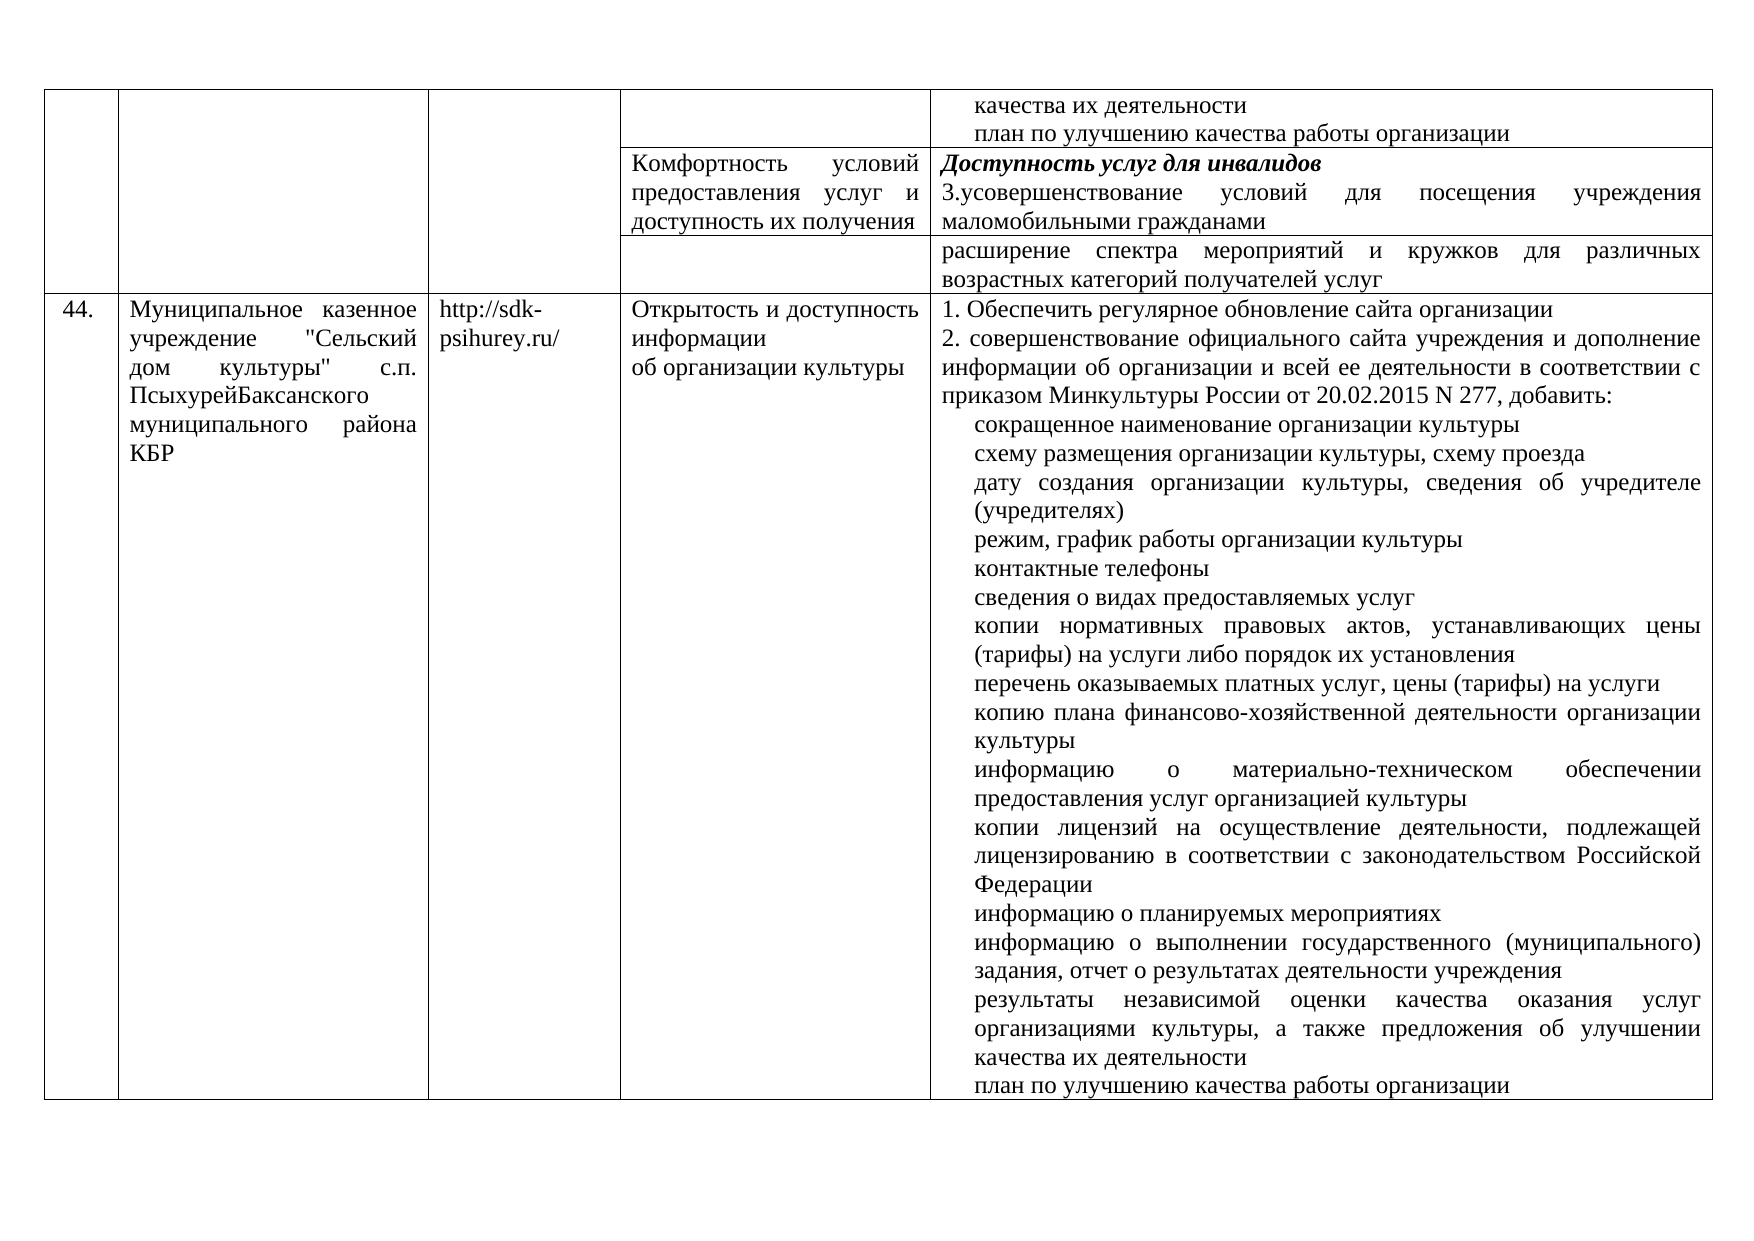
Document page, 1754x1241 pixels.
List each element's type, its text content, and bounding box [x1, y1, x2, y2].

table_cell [429, 294, 620, 1099]
table_cell [45, 294, 118, 1099]
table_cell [119, 90, 428, 293]
table_cell Доступность услуг для инвалидов 3.усовершенствование условий для посещения учреждения маломобильными гражданами [931, 148, 1712, 234]
table_cell [45, 90, 118, 293]
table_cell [931, 90, 1712, 147]
table_cell Открытость и доступность информации об организации культуры [621, 294, 930, 1099]
table_cell [621, 236, 930, 293]
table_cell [429, 90, 620, 293]
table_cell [621, 90, 930, 147]
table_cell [119, 294, 428, 1099]
table_cell расширение спектра мероприятий и кружков для различных возрастных категорий получателей услуг [931, 236, 1712, 293]
table_cell Комфортность условий предоставления услуг и доступность их получения [621, 148, 930, 234]
table_cell 1. Обеспечить регулярное обновление сайта организации 2. совершенствование официального сайта учреждения и дополнение информации об организации и всей ее деятельности в соответствии с приказом Минкультуры России от 20.02.2015 N 277, добавить: сокращенное наименование организации культуры схему размещения организации культуры, схему проезда дату создания организации культуры, сведения об учредителе (учредителях) режим, график работы организации культуры контактные телефоны сведения о видах предоставляемых услуг копии нормативных правовых актов, устанавливающих цены (тарифы) на услуги либо порядок их установления перечень оказываемых платных услуг, цены (тарифы) на услуги копию плана финансово-хозяйственной деятельности организации культуры информацию о материально-техническом обеспечении предоставления услуг организацией культуры копии лицензий на осуществление деятельности, подлежащей лицензированию в соответствии с законодательством Российской Федерации информацию о планируемых мероприятиях информацию о выполнении государственного (муниципального) задания, отчет о результатах деятельности учреждения результаты независимой оценки качества оказания услуг организациями культуры, а также предложения об улучшении качества их деятельности план по улучшению качества работы организации [931, 294, 1712, 1099]
